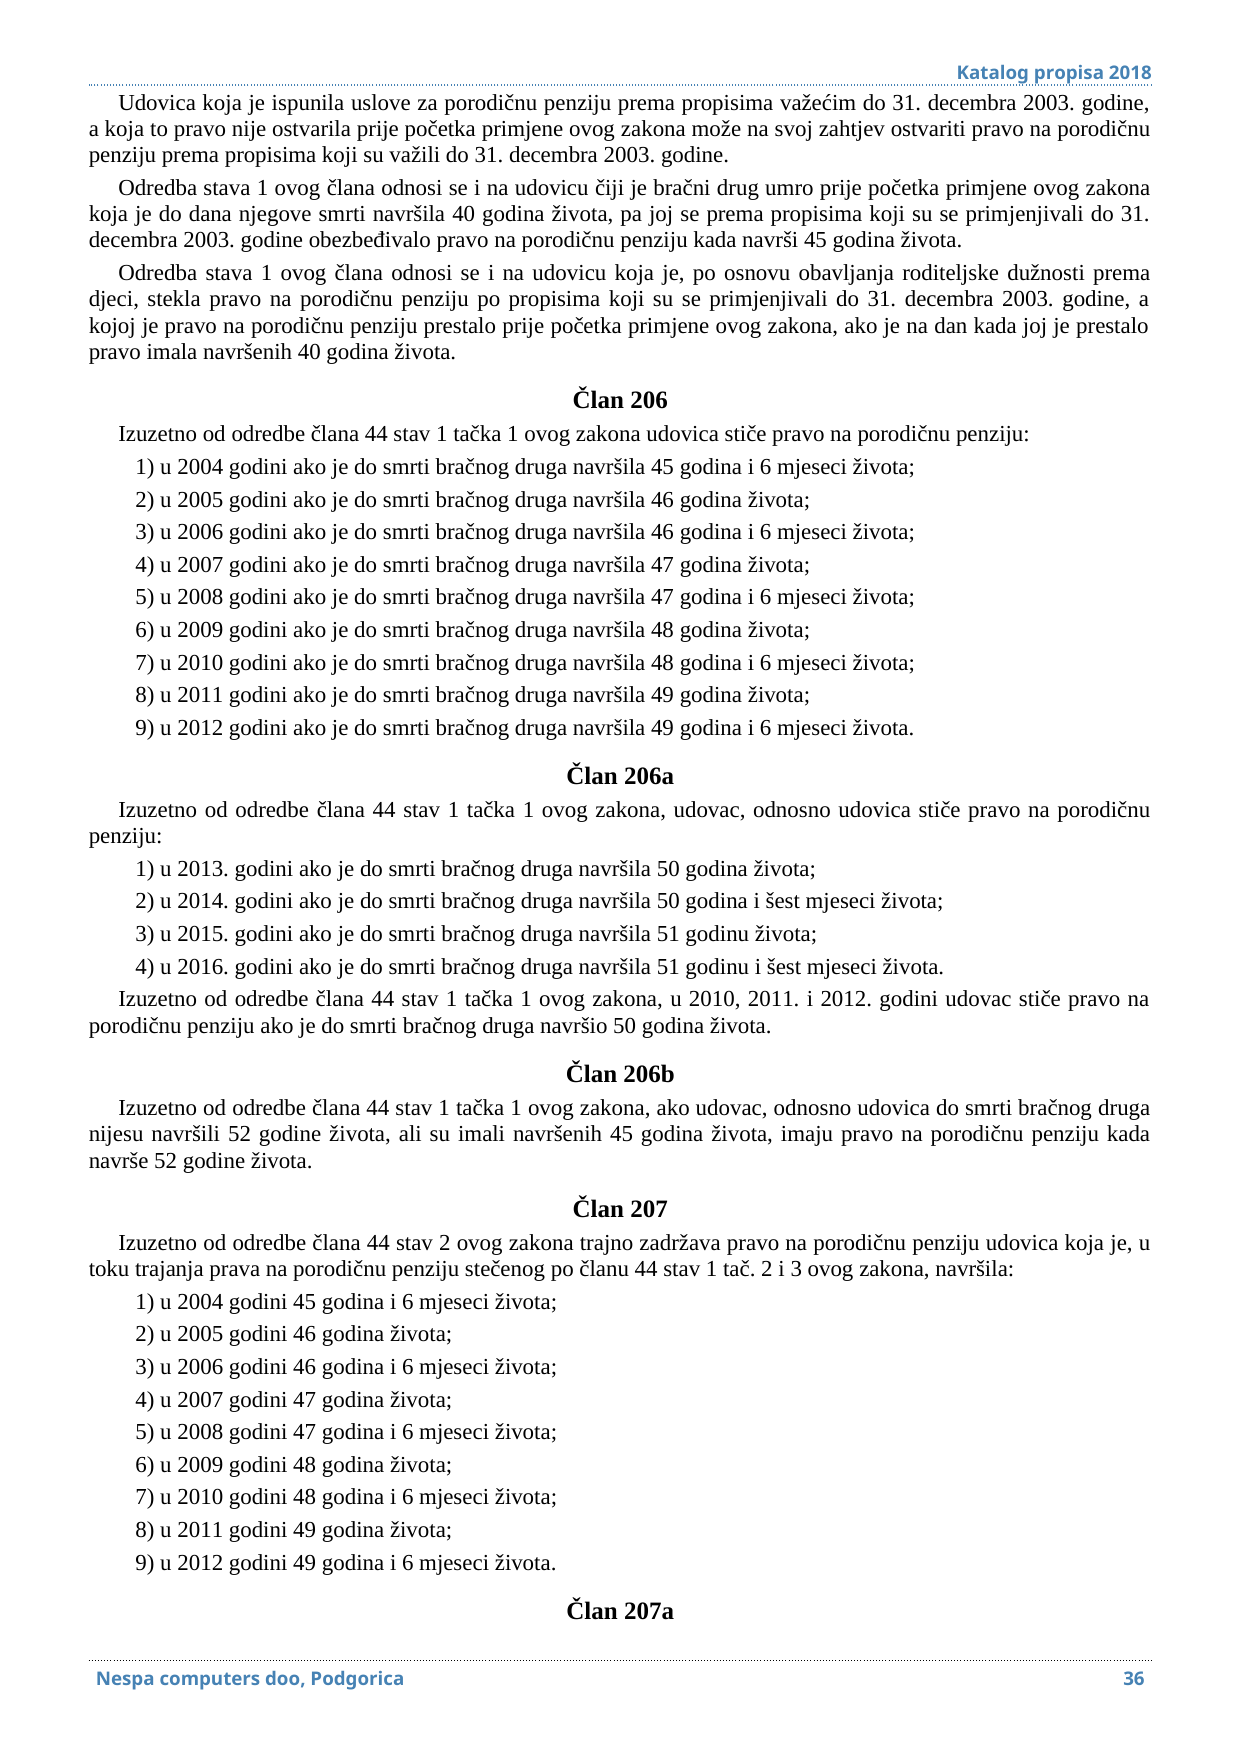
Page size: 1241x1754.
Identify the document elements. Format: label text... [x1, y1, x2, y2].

text 8) u 2011 godini ako je do smrti bračnog druga navršila 49 godina života; [118, 681, 1152, 708]
text 5) u 2008 godini ako je do smrti bračnog druga navršila 47 godina i 6 mjeseci života; [118, 583, 1152, 610]
text Izuzetno od odredbe člana 44 stav 1 tačka 1 ovog zakona udovica stiče pravo na porodičnu penziju: [88, 420, 1152, 447]
text Odredba stava 1 ovog člana odnosi se i na udovicu čiji je bračni drug umro prije početka primjene ovog zakona koja je do dana njegove smrti navršila 40 godina života, pa joj se prema propisima koji su se primjenjivali do 31. decembra 2003. godine obezbeđivalo pravo na porodičnu penziju kada navrši 45 godina života. [88, 174, 1152, 253]
text 6) u 2009 godini ako je do smrti bračnog druga navršila 48 godina života; [118, 616, 1152, 642]
text 9) u 2012 godini 49 godina i 6 mjeseci života. [118, 1549, 1152, 1575]
text 8) u 2011 godini 49 godina života; [118, 1516, 1152, 1542]
text 1) u 2004 godini 45 godina i 6 mjeseci života; [118, 1288, 1152, 1314]
text Izuzetno od odredbe člana 44 stav 1 tačka 1 ovog zakona, ako udovac, odnosno udovica do smrti bračnog druga nijesu navršili 52 godine života, ali su imali navršenih 45 godina života, imaju pravo na porodičnu penziju kada navrše 52 godine života. [88, 1094, 1152, 1173]
text Udovica koja je ispunila uslove za porodičnu penziju prema propisima važećim do 31. decembra 2003. godine, a koja to pravo nije ostvarila prije početka primjene ovog zakona može na svoj zahtjev ostvariti pravo na porodičnu penziju prema propisima koji su važili do 31. decembra 2003. godine. [88, 88, 1152, 168]
text 4) u 2016. godini ako je do smrti bračnog druga navršila 51 godinu i šest mjeseci života. [118, 953, 1152, 979]
text Odredba stava 1 ovog člana odnosi se i na udovicu koja je, po osnovu obavljanja roditeljske dužnosti prema djeci, stekla pravo na porodičnu penziju po propisima koji su se primjenjivali do 31. decembra 2003. godine, a kojoj je pravo na porodičnu penziju prestalo prije početka primjene ovog zakona, ako je na dan kada joj je prestalo pravo imala navršenih 40 godina života. [88, 259, 1152, 364]
text Član 207 [88, 1194, 1152, 1223]
text 1) u 2004 godini ako je do smrti bračnog druga navršila 45 godina i 6 mjeseci života; [118, 453, 1152, 479]
text 2) u 2014. godini ako je do smrti bračnog druga navršila 50 godina i šest mjeseci života; [118, 888, 1152, 914]
text 4) u 2007 godini 47 godina života; [118, 1386, 1152, 1412]
text Član 207a [88, 1596, 1152, 1624]
text 5) u 2008 godini 47 godina i 6 mjeseci života; [118, 1418, 1152, 1444]
text Član 206 [88, 385, 1152, 414]
text 3) u 2006 godini 46 godina i 6 mjeseci života; [118, 1353, 1152, 1379]
text Član 206b [88, 1059, 1152, 1088]
text 2) u 2005 godini 46 godina života; [118, 1320, 1152, 1347]
text Član 206a [88, 761, 1152, 790]
text 4) u 2007 godini ako je do smrti bračnog druga navršila 47 godina života; [118, 551, 1152, 577]
text Izuzetno od odredbe člana 44 stav 1 tačka 1 ovog zakona, u 2010, 2011. i 2012. godini udovac stiče pravo na porodičnu penziju ako je do smrti bračnog druga navršio 50 godina života. [88, 985, 1152, 1038]
text 7) u 2010 godini 48 godina i 6 mjeseci života; [118, 1483, 1152, 1510]
text 9) u 2012 godini ako je do smrti bračnog druga navršila 49 godina i 6 mjeseci života. [118, 714, 1152, 740]
text 3) u 2006 godini ako je do smrti bračnog druga navršila 46 godina i 6 mjeseci života; [118, 518, 1152, 544]
text 3) u 2015. godini ako je do smrti bračnog druga navršila 51 godinu života; [118, 920, 1152, 947]
text Izuzetno od odredbe člana 44 stav 2 ovog zakona trajno zadržava pravo na porodičnu penziju udovica koja je, u toku trajanja prava na porodičnu penziju stečenog po članu 44 stav 1 tač. 2 i 3 ovog zakona, navršila: [88, 1229, 1152, 1282]
text 1) u 2013. godini ako je do smrti bračnog druga navršila 50 godina života; [118, 855, 1152, 881]
text 6) u 2009 godini 48 godina života; [118, 1451, 1152, 1477]
text Izuzetno od odredbe člana 44 stav 1 tačka 1 ovog zakona, udovac, odnosno udovica stiče pravo na porodičnu penziju: [88, 796, 1152, 849]
text 2) u 2005 godini ako je do smrti bračnog druga navršila 46 godina života; [118, 486, 1152, 512]
text 7) u 2010 godini ako je do smrti bračnog druga navršila 48 godina i 6 mjeseci života; [118, 649, 1152, 675]
